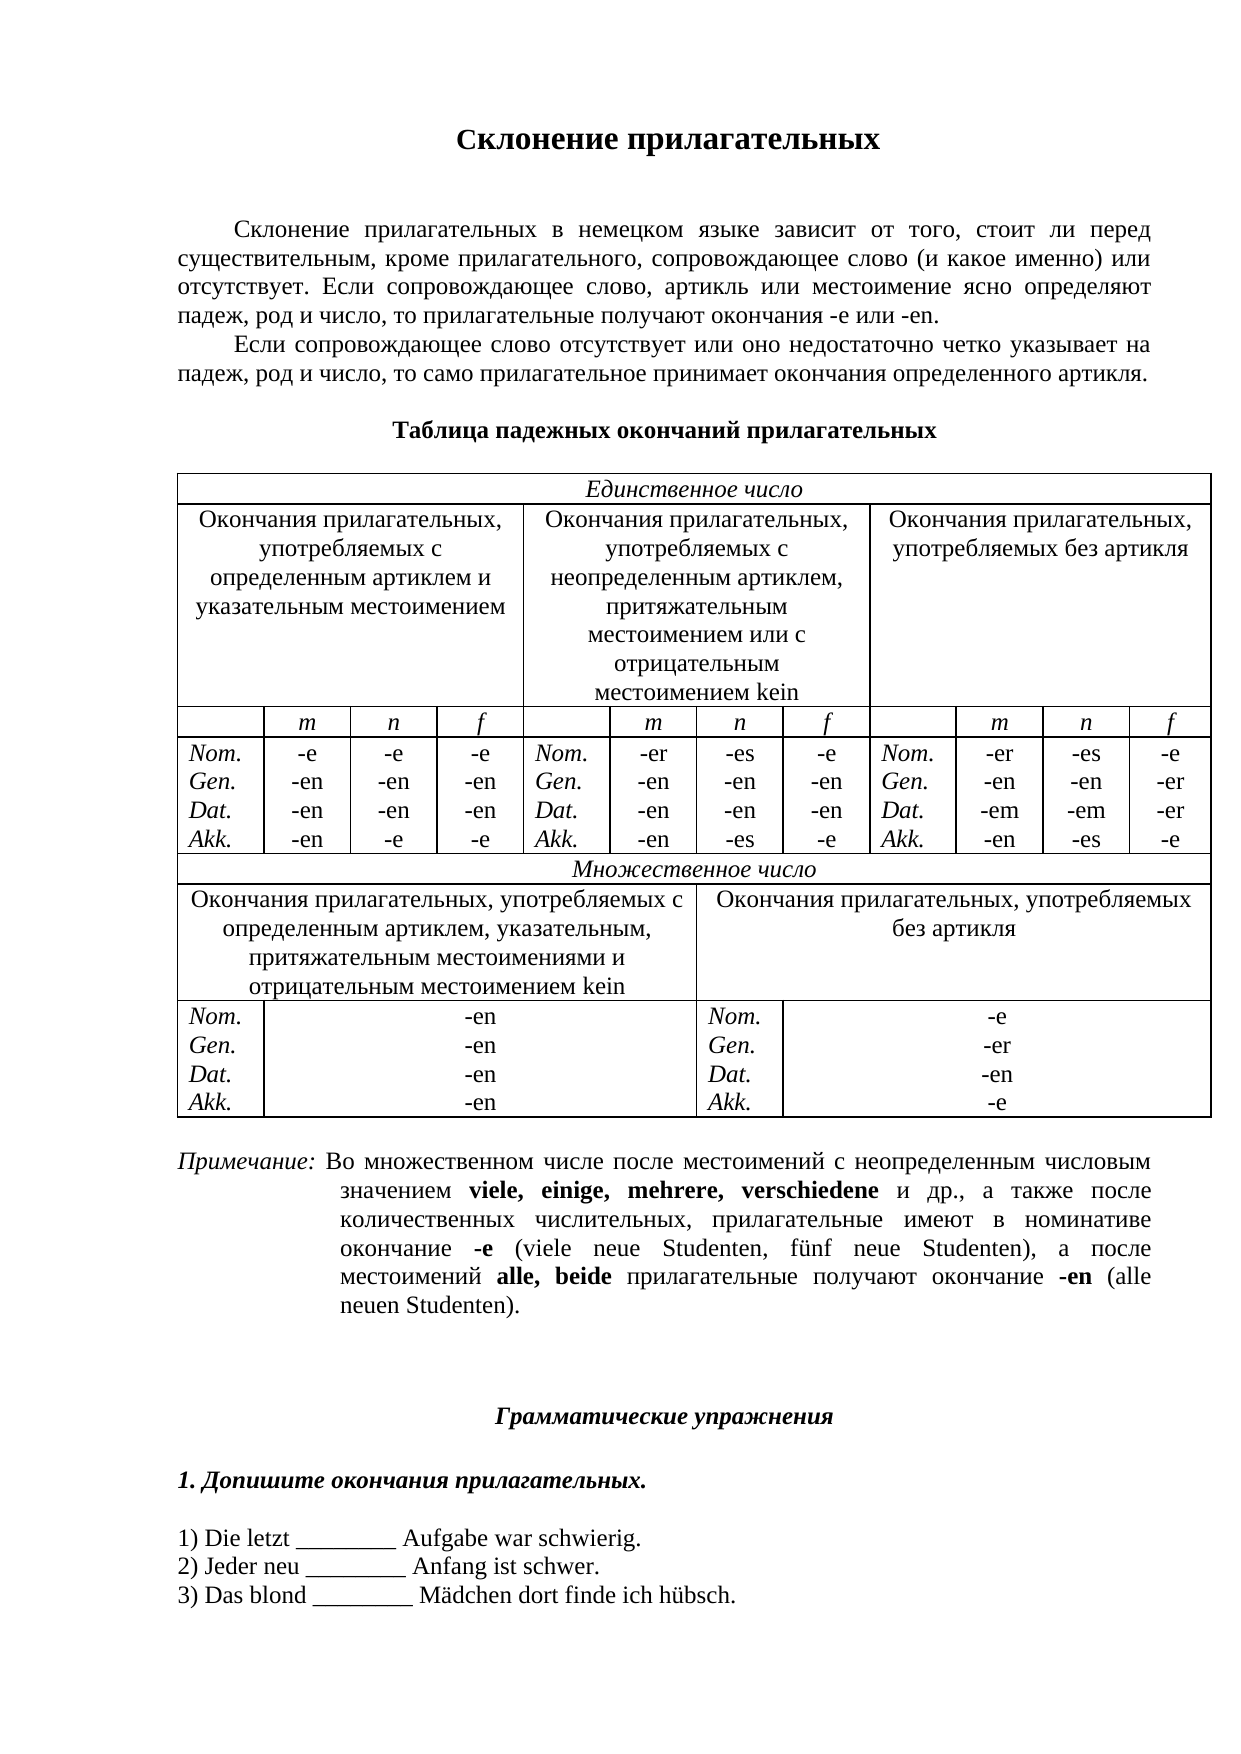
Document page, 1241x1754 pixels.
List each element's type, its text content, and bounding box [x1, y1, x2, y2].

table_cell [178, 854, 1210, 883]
text Примечание: Во множественном числе после местоимений с неопределенным числовым значением viele, einige, mehrere, verschiedene и др., а также после количественных числительных, прилагательные имеют в номинативе окончание -e (viele neue Studenten, fünf neue Studenten), а после местоимений alle, beide прилагательные получают окончание -en (alle neuen Studenten). [177, 1146, 1152, 1319]
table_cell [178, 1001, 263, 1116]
text Если сопровождающее слово отсутствует или оно недостаточно четко указывает на падеж, род и число, то само прилагательное принимает окончания определенного артикля. [177, 329, 1152, 386]
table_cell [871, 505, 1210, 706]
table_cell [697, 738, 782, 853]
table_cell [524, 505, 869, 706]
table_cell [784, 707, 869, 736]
text 1. Допишите окончания прилагательных. [177, 1465, 1152, 1494]
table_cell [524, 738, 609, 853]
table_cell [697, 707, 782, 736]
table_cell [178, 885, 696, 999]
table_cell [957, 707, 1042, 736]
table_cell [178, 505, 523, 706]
text Склонение прилагательных в немецком языке зависит от того, стоит ли перед существительным, кроме прилагательного, сопровождающее слово (и какое именно) или отсутствует. Если сопровождающее слово, артикль или местоимение ясно определяют падеж, род и число, то прилагательные получают окончания -e или -en. [177, 214, 1152, 329]
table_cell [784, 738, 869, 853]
subtitle Грамматические упражнения [177, 1401, 1152, 1430]
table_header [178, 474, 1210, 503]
text Таблица падежных окончаний прилагательных [177, 415, 1152, 444]
text 3) Das blond ________ Mädchen dort finde ich hübsch. [177, 1580, 1152, 1609]
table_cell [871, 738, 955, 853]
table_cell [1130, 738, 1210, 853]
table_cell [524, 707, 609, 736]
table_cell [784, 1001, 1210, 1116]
text 2) Jeder neu ________ Anfang ist schwer. [177, 1551, 1152, 1580]
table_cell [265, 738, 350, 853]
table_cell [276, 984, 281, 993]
text 1) Die letzt ________ Aufgabe war schwierig. [177, 1523, 1152, 1551]
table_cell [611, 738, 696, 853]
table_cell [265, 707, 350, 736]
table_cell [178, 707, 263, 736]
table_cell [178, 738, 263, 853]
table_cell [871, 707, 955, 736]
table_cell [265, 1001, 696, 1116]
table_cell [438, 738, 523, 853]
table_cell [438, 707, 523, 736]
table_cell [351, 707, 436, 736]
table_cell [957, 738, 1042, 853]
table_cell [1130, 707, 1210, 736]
text Склонение прилагательных [177, 118, 1152, 156]
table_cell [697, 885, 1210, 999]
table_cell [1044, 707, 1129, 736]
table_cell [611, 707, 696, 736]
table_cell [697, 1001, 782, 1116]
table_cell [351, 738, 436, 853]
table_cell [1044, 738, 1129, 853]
